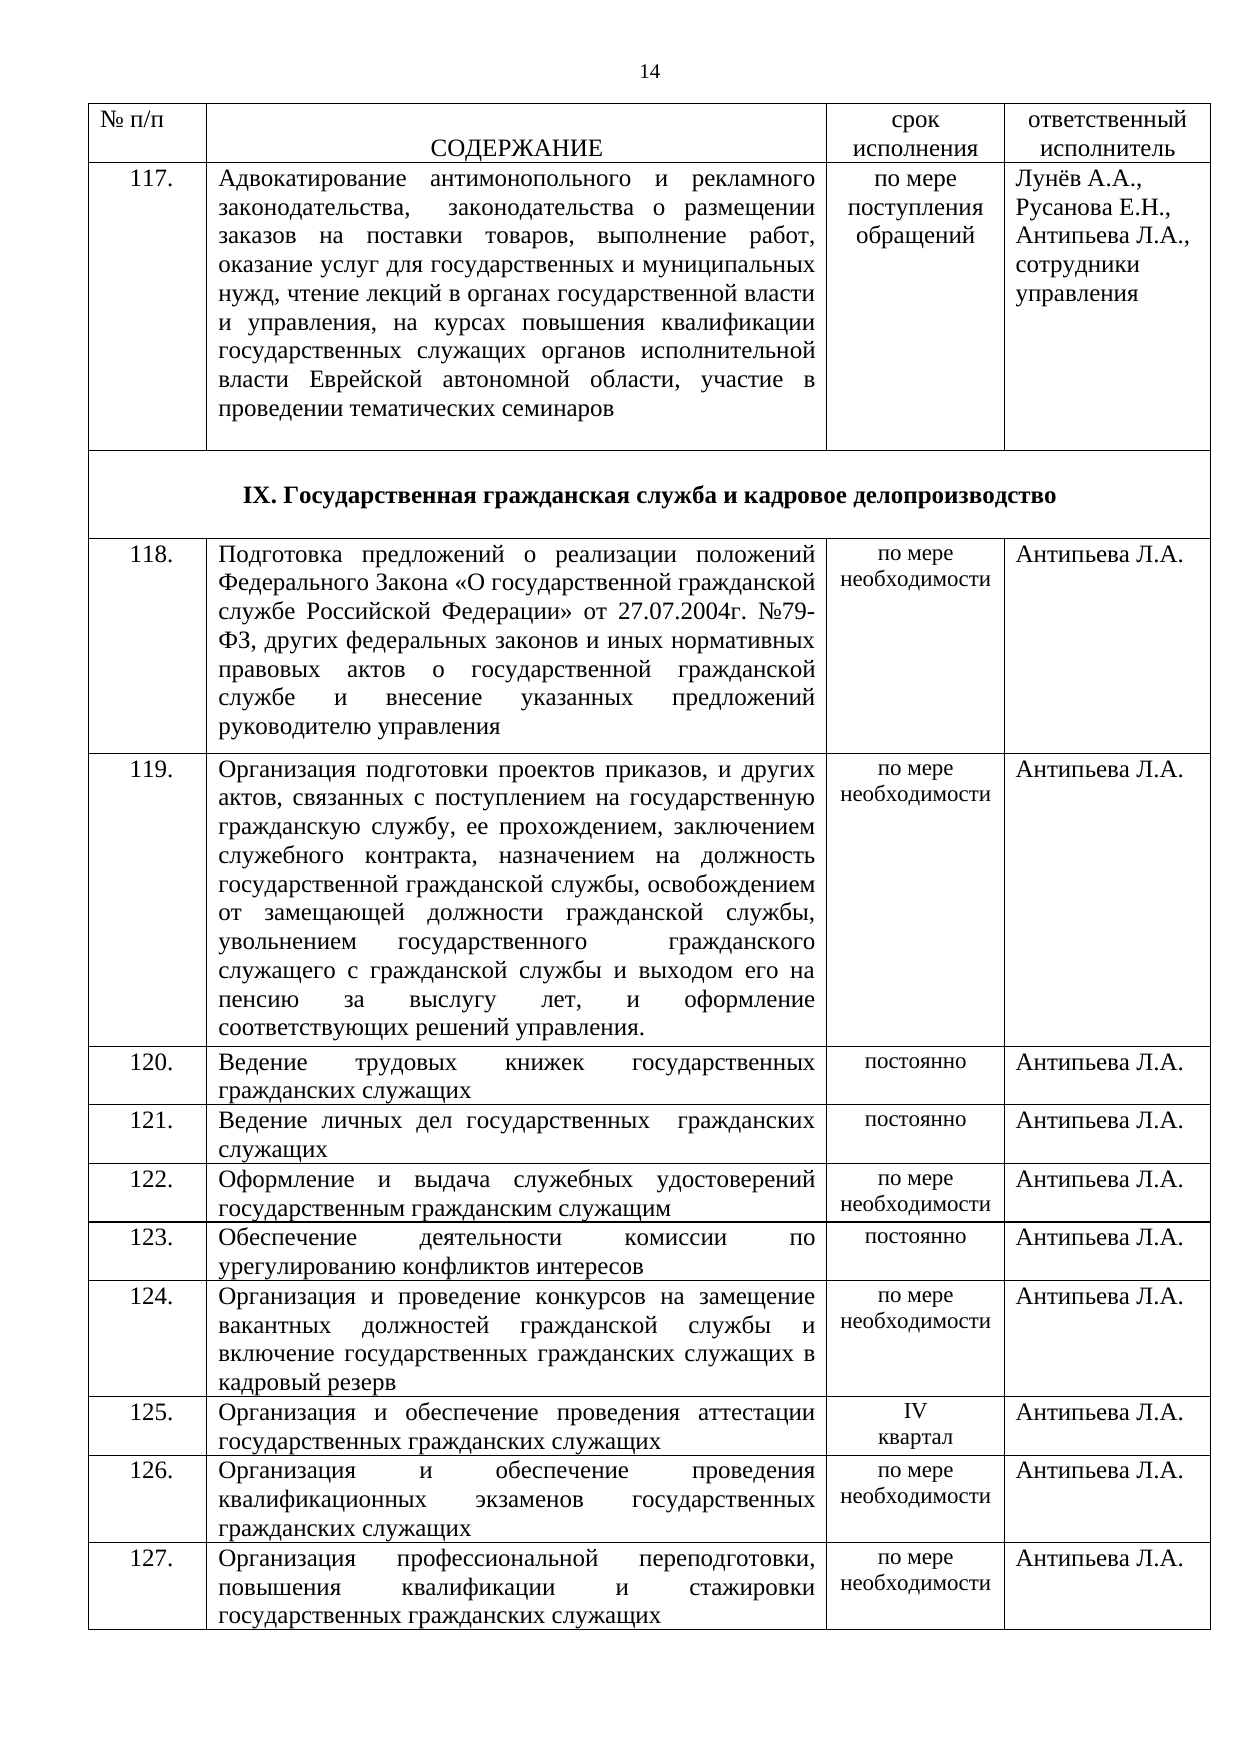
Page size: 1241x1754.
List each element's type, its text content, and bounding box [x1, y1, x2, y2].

table_cell 122. [89, 1164, 206, 1221]
table_cell по мере поступления обращений [827, 163, 1004, 450]
table_cell 120. [89, 1047, 206, 1104]
table_cell Организация и обеспечение проведения аттестации государственных гражданских служащих [207, 1397, 826, 1454]
table_cell Обеспечение деятельности комиссии по урегулированию конфликтов интересов [207, 1223, 826, 1280]
table_cell Антипьева Л.А. [1005, 539, 1210, 753]
table_cell Антипьева Л.А. [1005, 1281, 1210, 1396]
table_cell Антипьева Л.А. [1005, 1047, 1210, 1104]
table_cell 124. [89, 1281, 206, 1396]
table_cell постоянно [827, 1105, 1004, 1163]
table_cell по мере необходимости [827, 1543, 1004, 1629]
table_cell Оформление и выдача служебных удостоверений государственным гражданским служащим [207, 1164, 826, 1221]
table_cell 125. [89, 1397, 206, 1454]
table_header срок исполнения [827, 104, 1004, 162]
table_cell 118. [89, 539, 206, 753]
table_cell 117. [89, 163, 206, 450]
table_cell Лунёв А.А., Русанова Е.Н., Антипьева Л.А., сотрудники управления [1005, 163, 1210, 450]
table_cell Антипьева Л.А. [1005, 1397, 1210, 1454]
table_cell по мере необходимости [827, 1281, 1004, 1396]
table_cell Организация профессиональной переподготовки, повышения квалификации и стажировки государственных гражданских служащих [207, 1543, 826, 1629]
table_cell Антипьева Л.А. [1005, 1543, 1210, 1629]
table_cell 127. [89, 1543, 206, 1629]
table_cell Адвокатирование антимонопольного и рекламного законодательства, законодательства о размещении заказов на поставки товаров, выполнение работ, оказание услуг для государственных и муниципальных нужд, чтение лекций в органах государственной власти и управления, на курсах повышения квалификации государственных служащих органов исполнительной власти Еврейской автономной области, участие в проведении тематических семинаров [207, 163, 826, 450]
table_cell по мере необходимости [827, 539, 1004, 753]
table_header ответственный исполнитель [1005, 104, 1210, 162]
table_cell Организация подготовки проектов приказов, и других актов, связанных с поступлением на государственную гражданскую службу, ее прохождением, заключением служебного контракта, назначением на должность государственной гражданской службы, освобождением от замещающей должности гражданской службы, увольнением государственного гражданского служащего с гражданской службы и выходом его на пенсию за выслугу лет, и оформление соответствующих решений управления. [207, 754, 826, 1046]
table_cell IX. Государственная гражданская служба и кадровое делопроизводство [89, 451, 1210, 538]
table_cell Антипьева Л.А. [1005, 1223, 1210, 1280]
table_cell по мере необходимости [827, 1456, 1004, 1542]
table_cell постоянно [827, 1047, 1004, 1104]
table_cell постоянно [827, 1223, 1004, 1280]
table_cell Антипьева Л.А. [1005, 754, 1210, 1046]
table_cell Ведение трудовых книжек государственных гражданских служащих [207, 1047, 826, 1104]
table_cell по мере необходимости [827, 1164, 1004, 1221]
table_cell Антипьева Л.А. [1005, 1105, 1210, 1163]
table_cell по мере необходимости [827, 754, 1004, 1046]
table_header № п/п [89, 104, 206, 162]
table_cell Подготовка предложений о реализации положений Федерального Закона «О государственной гражданской службе Российской Федерации» от 27.07.2004г. №79-ФЗ, других федеральных законов и иных нормативных правовых актов о государственной гражданской службе и внесение указанных предложений руководителю управления [207, 539, 826, 753]
table_cell 119. [89, 754, 206, 1046]
table_cell 123. [89, 1223, 206, 1280]
table_cell Антипьева Л.А. [1005, 1164, 1210, 1221]
table_cell Организация и обеспечение проведения квалификационных экзаменов государственных гражданских служащих [207, 1456, 826, 1542]
table_header СОДЕРЖАНИЕ [207, 104, 826, 162]
table_cell Ведение личных дел государственных гражданских служащих [207, 1105, 826, 1163]
table_cell 121. [89, 1105, 206, 1163]
table_cell Антипьева Л.А. [1005, 1456, 1210, 1542]
table_cell Организация и проведение конкурсов на замещение вакантных должностей гражданской службы и включение государственных гражданских служащих в кадровый резерв [207, 1281, 826, 1396]
table_cell IV квартал [827, 1397, 1004, 1454]
table_cell 126. [89, 1456, 206, 1542]
